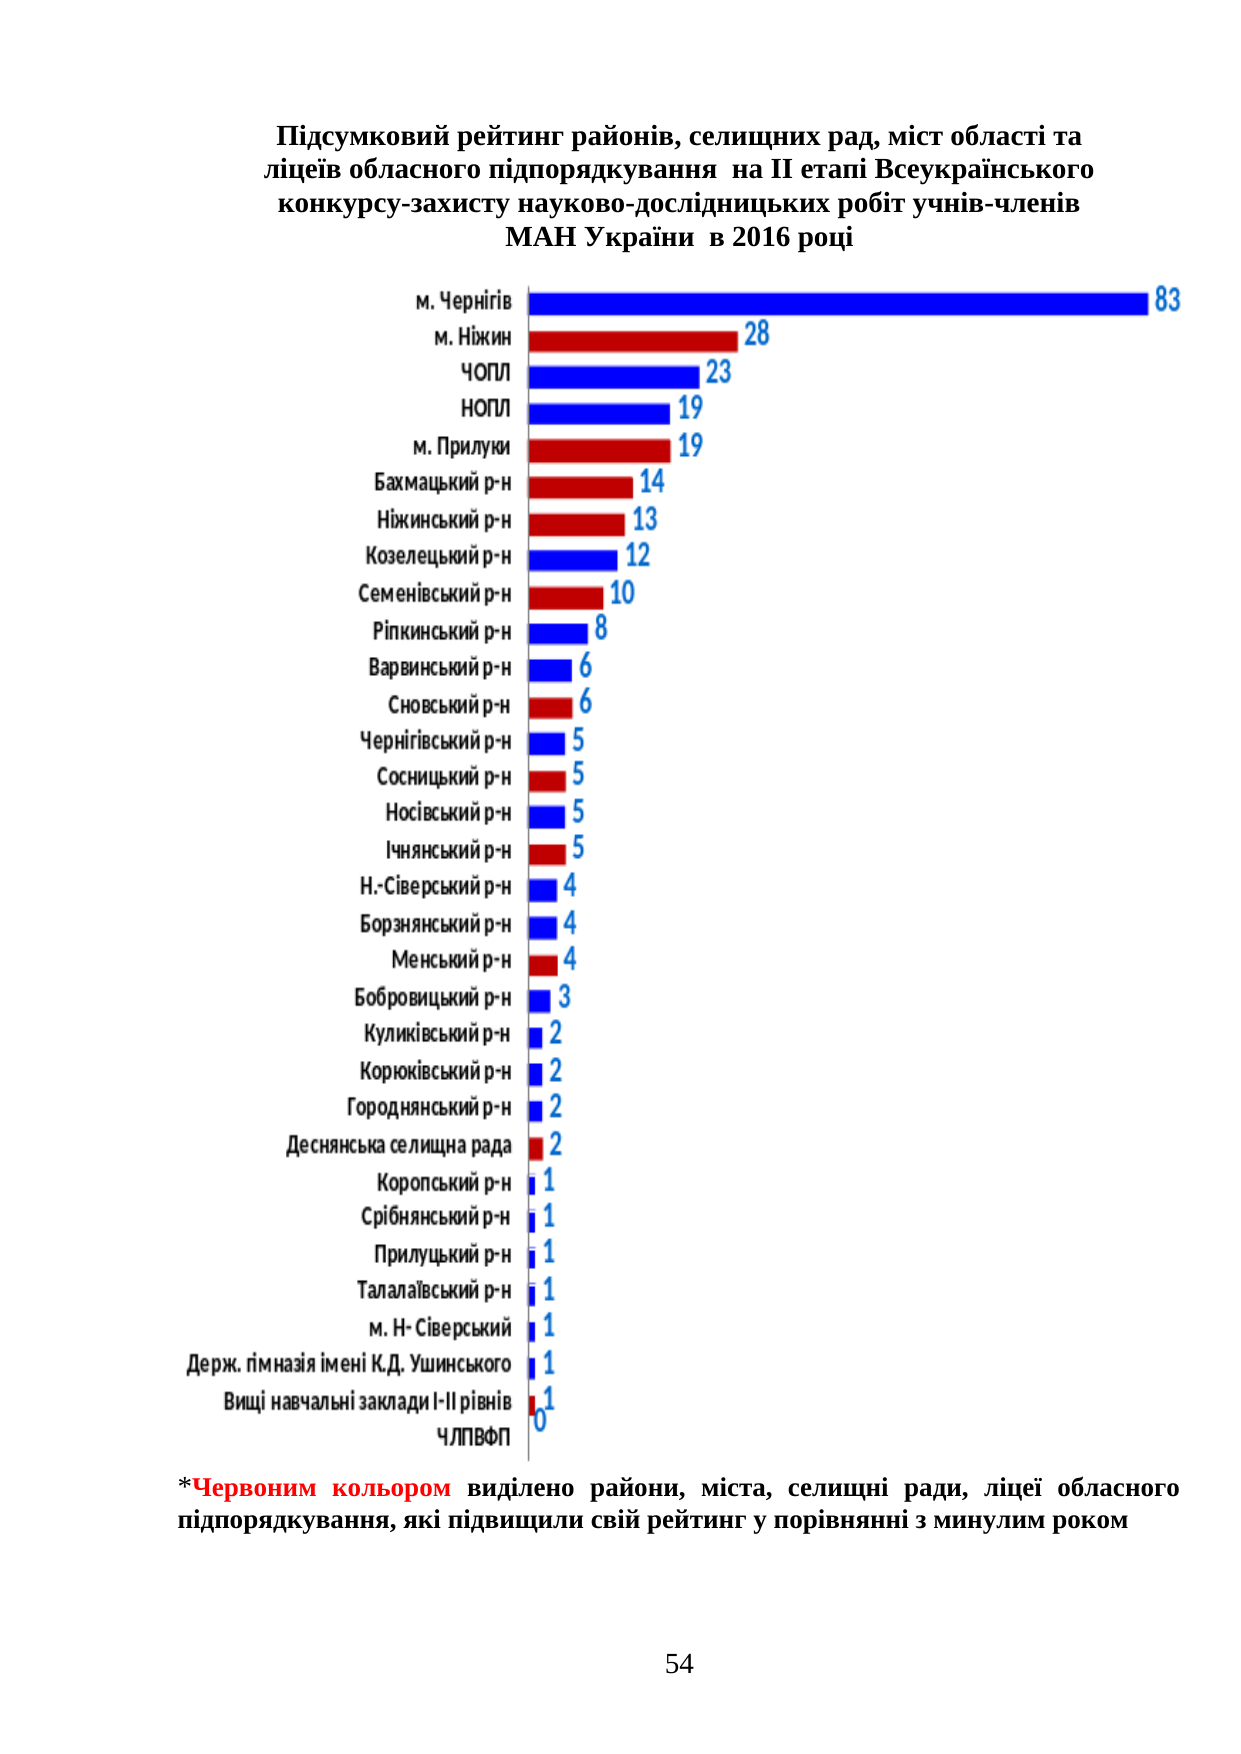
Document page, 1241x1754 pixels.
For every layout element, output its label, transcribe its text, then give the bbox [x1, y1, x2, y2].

text Підсумковий рейтинг районів, селищних рад, міст області та [177, 118, 1181, 152]
text конкурсу-захисту науково-дослідницьких робіт учнів-членів [177, 185, 1181, 219]
text ліцеїв обласного підпорядкування на ІІ етапі Всеукраїнського [177, 152, 1181, 185]
text *Червоним кольором виділено райони, міста, селищні ради, ліцеї обласного підпорядкування, які підвищили свій рейтинг у порівнянні з минулим роком [177, 252, 1181, 1534]
text МАН України в 2016 році [177, 219, 1181, 252]
